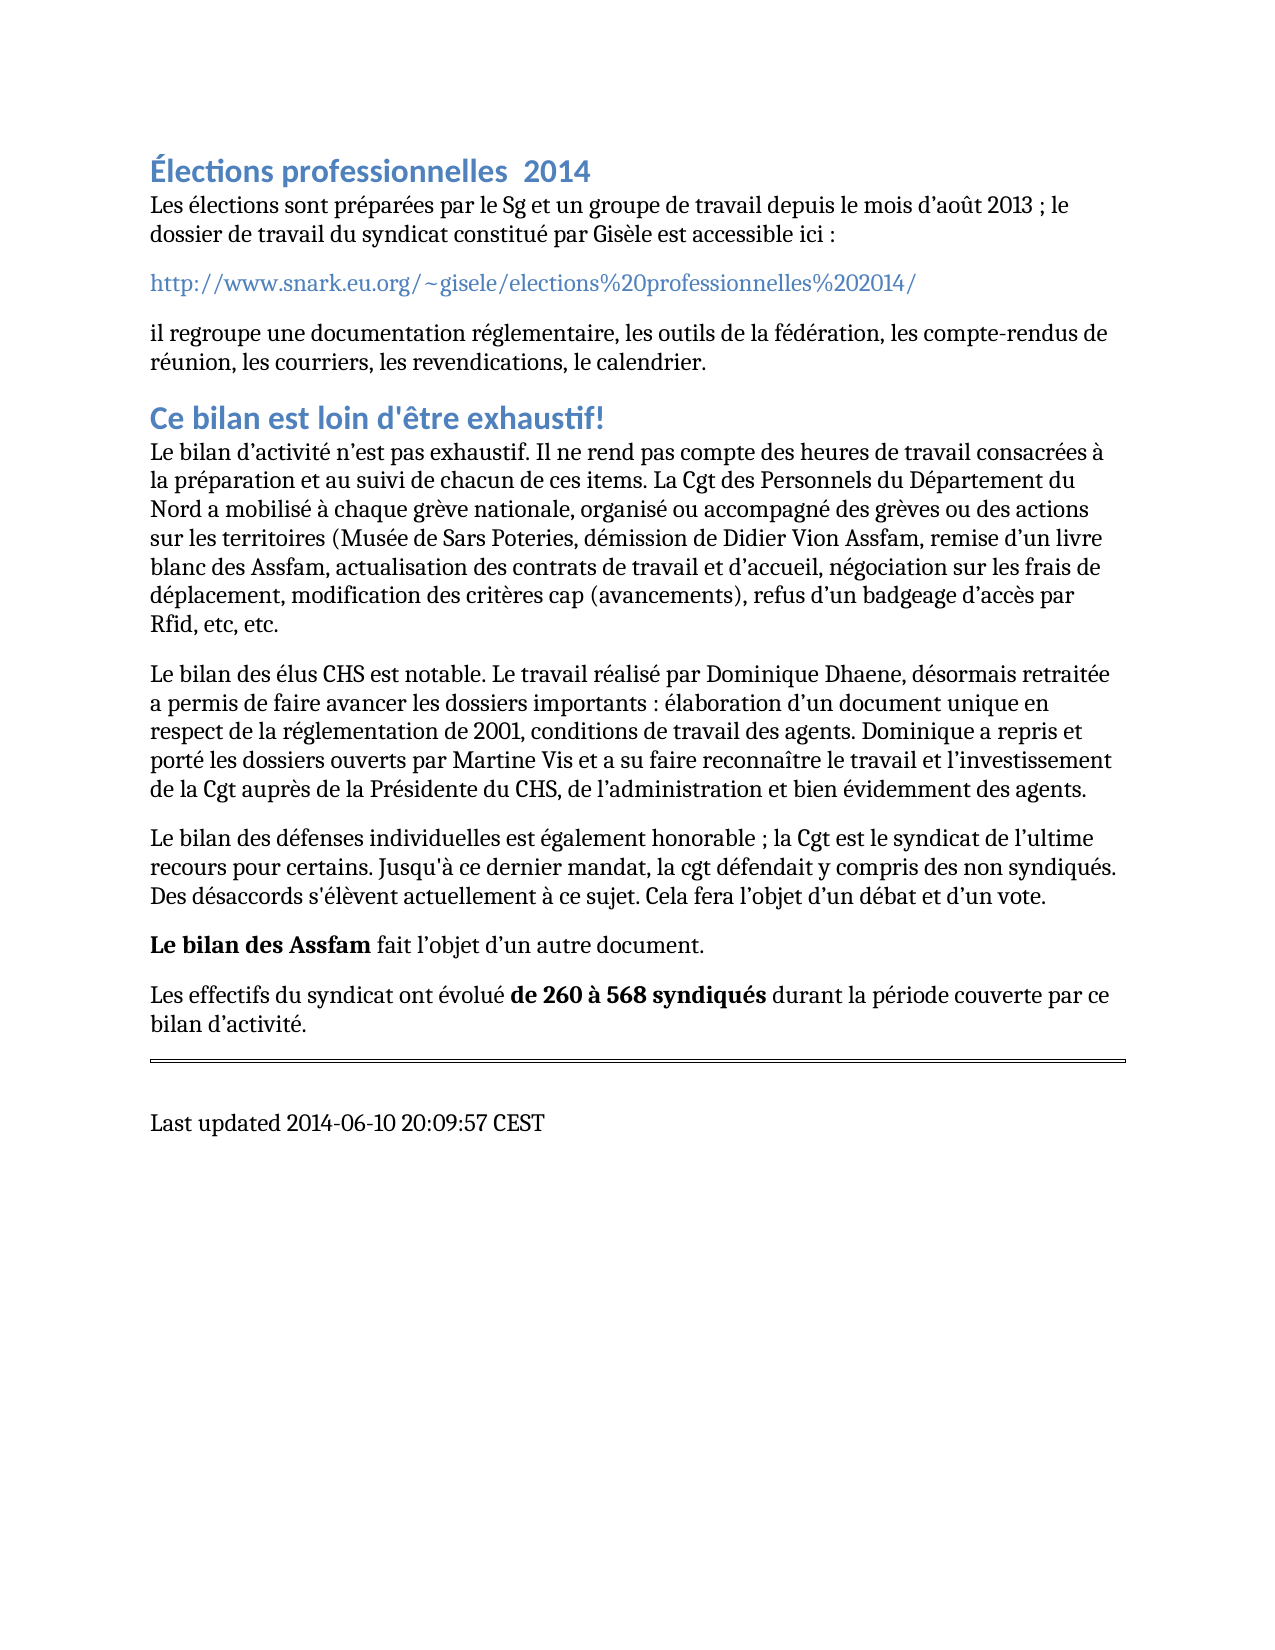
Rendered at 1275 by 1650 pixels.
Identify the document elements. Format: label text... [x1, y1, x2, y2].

text Le bilan des élus CHS est notable. Le travail réalisé par Dominique Dhaene, désormais retraitée a permis de faire avancer les dossiers importants : élaboration d’un document unique en respect de la réglementation de 2001, conditions de travail des agents. Dominique a repris et porté les dossiers ouverts par Martine Vis et a su faire reconnaître le travail et l’investissement de la Cgt auprès de la Présidente du CHS, de l’administration et bien évidemment des agents. [150, 660, 1125, 803]
subtitle Ce bilan est loin d'être exhaustif! [150, 397, 1125, 438]
text Le bilan des défenses individuelles est également honorable ; la Cgt est le syndicat de l’ultime recours pour certains. Jusqu'à ce dernier mandat, la cgt défendait y compris des non syndiqués. Des désaccords s'élèvent actuellement à ce sujet. Cela fera l’objet d’un débat et d’un vote. [150, 824, 1125, 911]
text Le bilan d’activité n’est pas exhaustif. Il ne rend pas compte des heures de travail consacrées à la préparation et au suivi de chacun de ces items. La Cgt des Personnels du Département du Nord a mobilisé à chaque grève nationale, organisé ou accompagné des grèves ou des actions sur les territoires (Musée de Sars Poteries, démission de Didier Vion Assfam, remise d’un livre blanc des Assfam, actualisation des contrats de travail et d’accueil, négociation sur les frais de déplacement, modification des critères cap (avancements), refus d’un badgeage d’accès par Rfid, etc, etc. [150, 438, 1125, 639]
text Les élections sont préparées par le Sg et un groupe de travail depuis le mois d’août 2013 ; le dossier de travail du syndicat constitué par Gisèle est accessible ici : [150, 191, 1125, 248]
subtitle Élections professionnelles 2014 [150, 150, 1125, 191]
text il regroupe une documentation réglementaire, les outils de la fédération, les compte-rendus de réunion, les courriers, les revendications, le calendrier. [150, 319, 1125, 376]
text Les effectifs du syndicat ont évolué de 260 à 568 syndiqués durant la période couverte par ce bilan d’activité. [150, 981, 1125, 1038]
text http://www.snark.eu.org/~gisele/elections%20professionnelles%202014/ [150, 269, 1125, 298]
text Le bilan des Assfam fait l’objet d’un autre document. [150, 931, 1125, 960]
text Last updated 2014-06-10 20:09:57 CEST [150, 1109, 1125, 1138]
